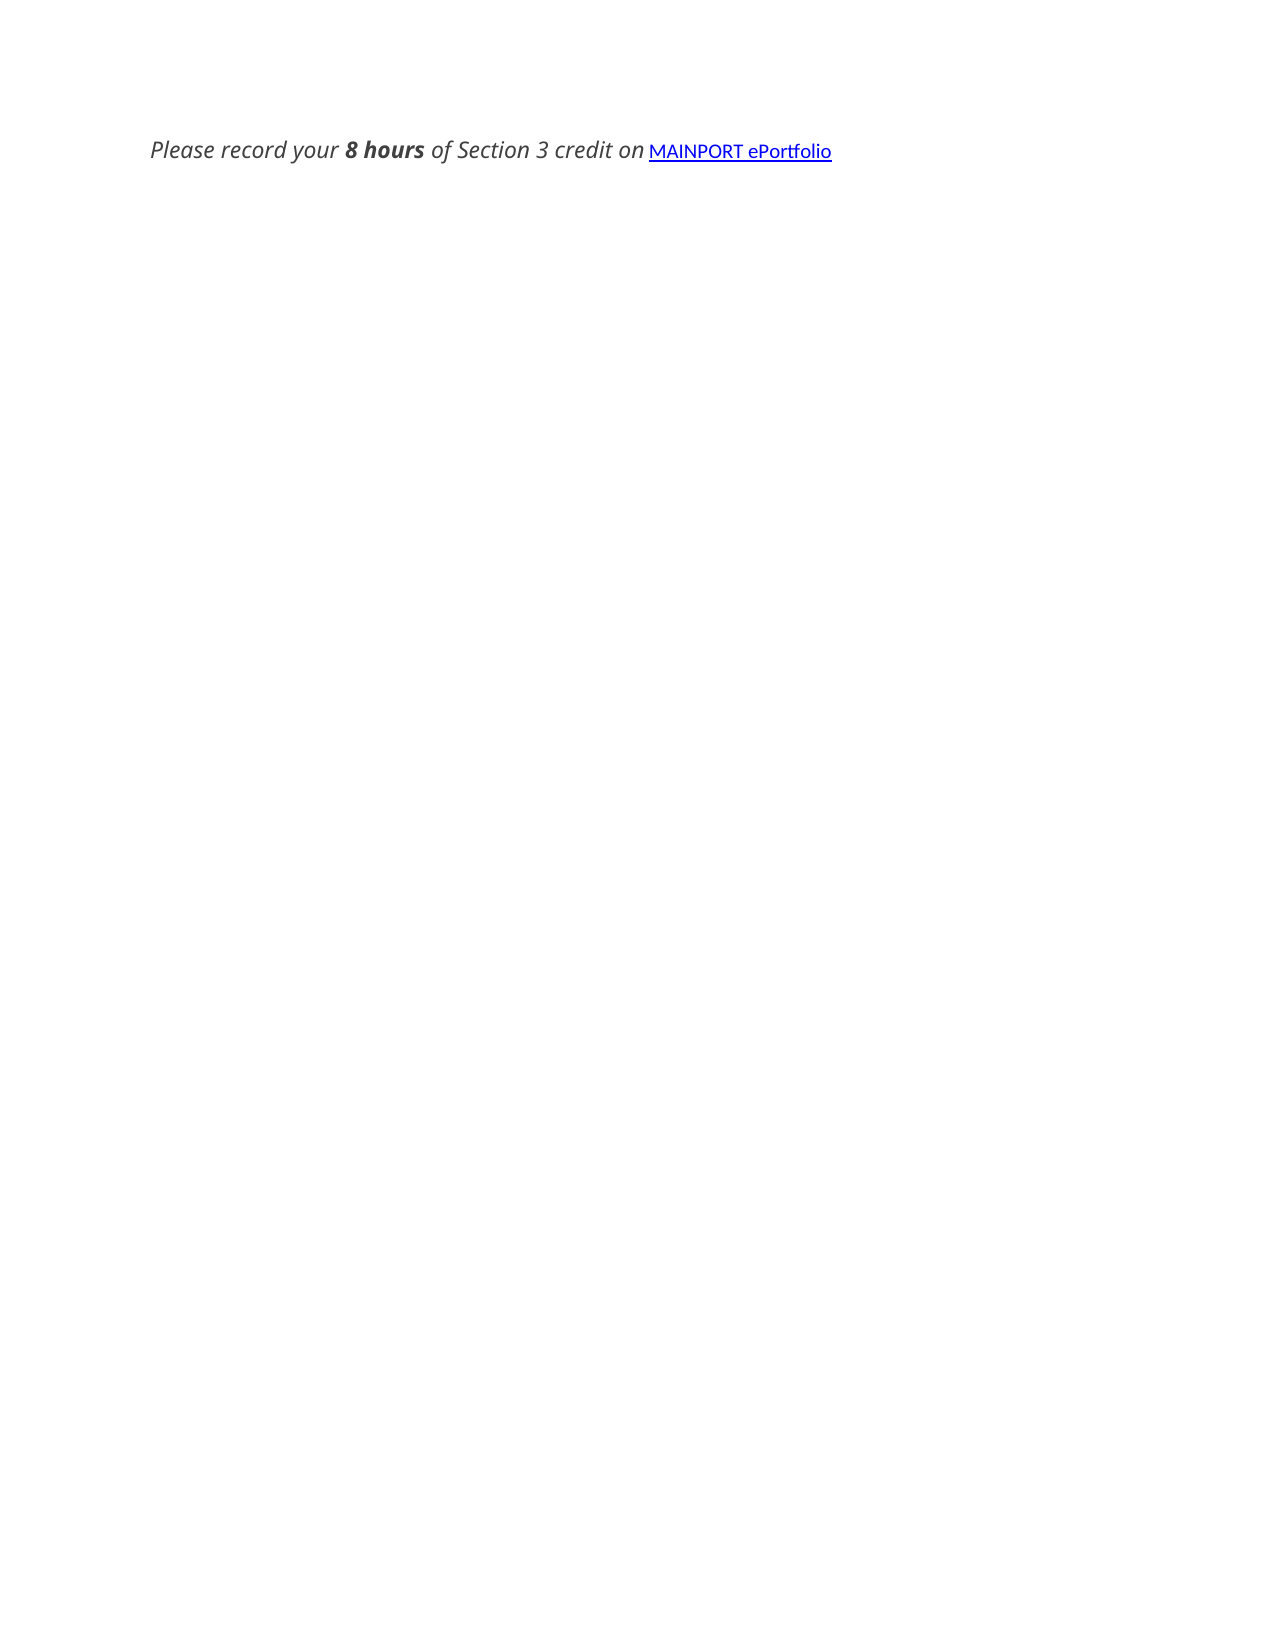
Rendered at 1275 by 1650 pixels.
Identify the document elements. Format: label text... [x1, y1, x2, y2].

text Please record your 8 hours of Section 3 credit on MAINPORT ePortfolio [150, 134, 1125, 166]
